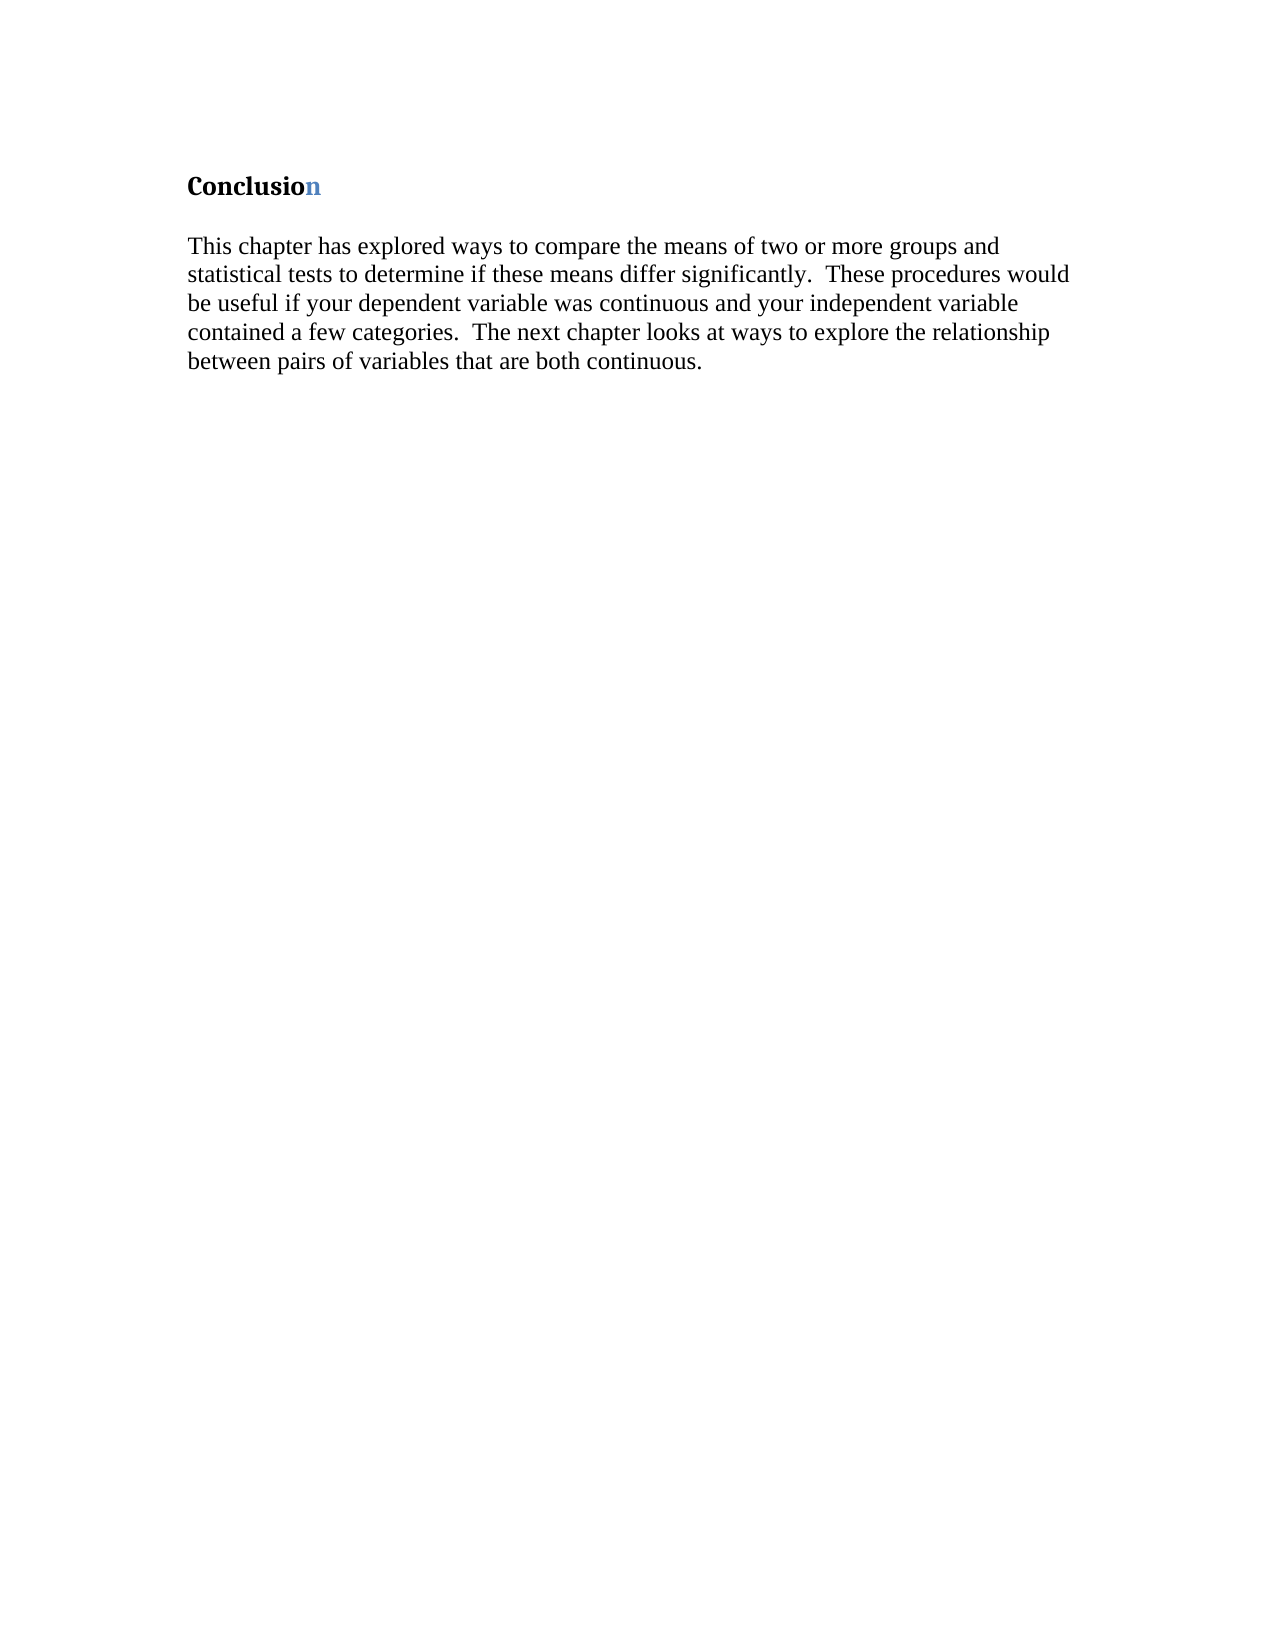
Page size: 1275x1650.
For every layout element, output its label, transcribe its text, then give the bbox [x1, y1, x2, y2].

subtitle Conclusion [187, 171, 1087, 202]
text This chapter has explored ways to compare the means of two or more groups and statistical tests to determine if these means differ significantly. These procedures would be useful if your dependent variable was continuous and your independent variable contained a few categories. The next chapter looks at ways to explore the relationship between pairs of variables that are both continuous. [187, 231, 1087, 374]
